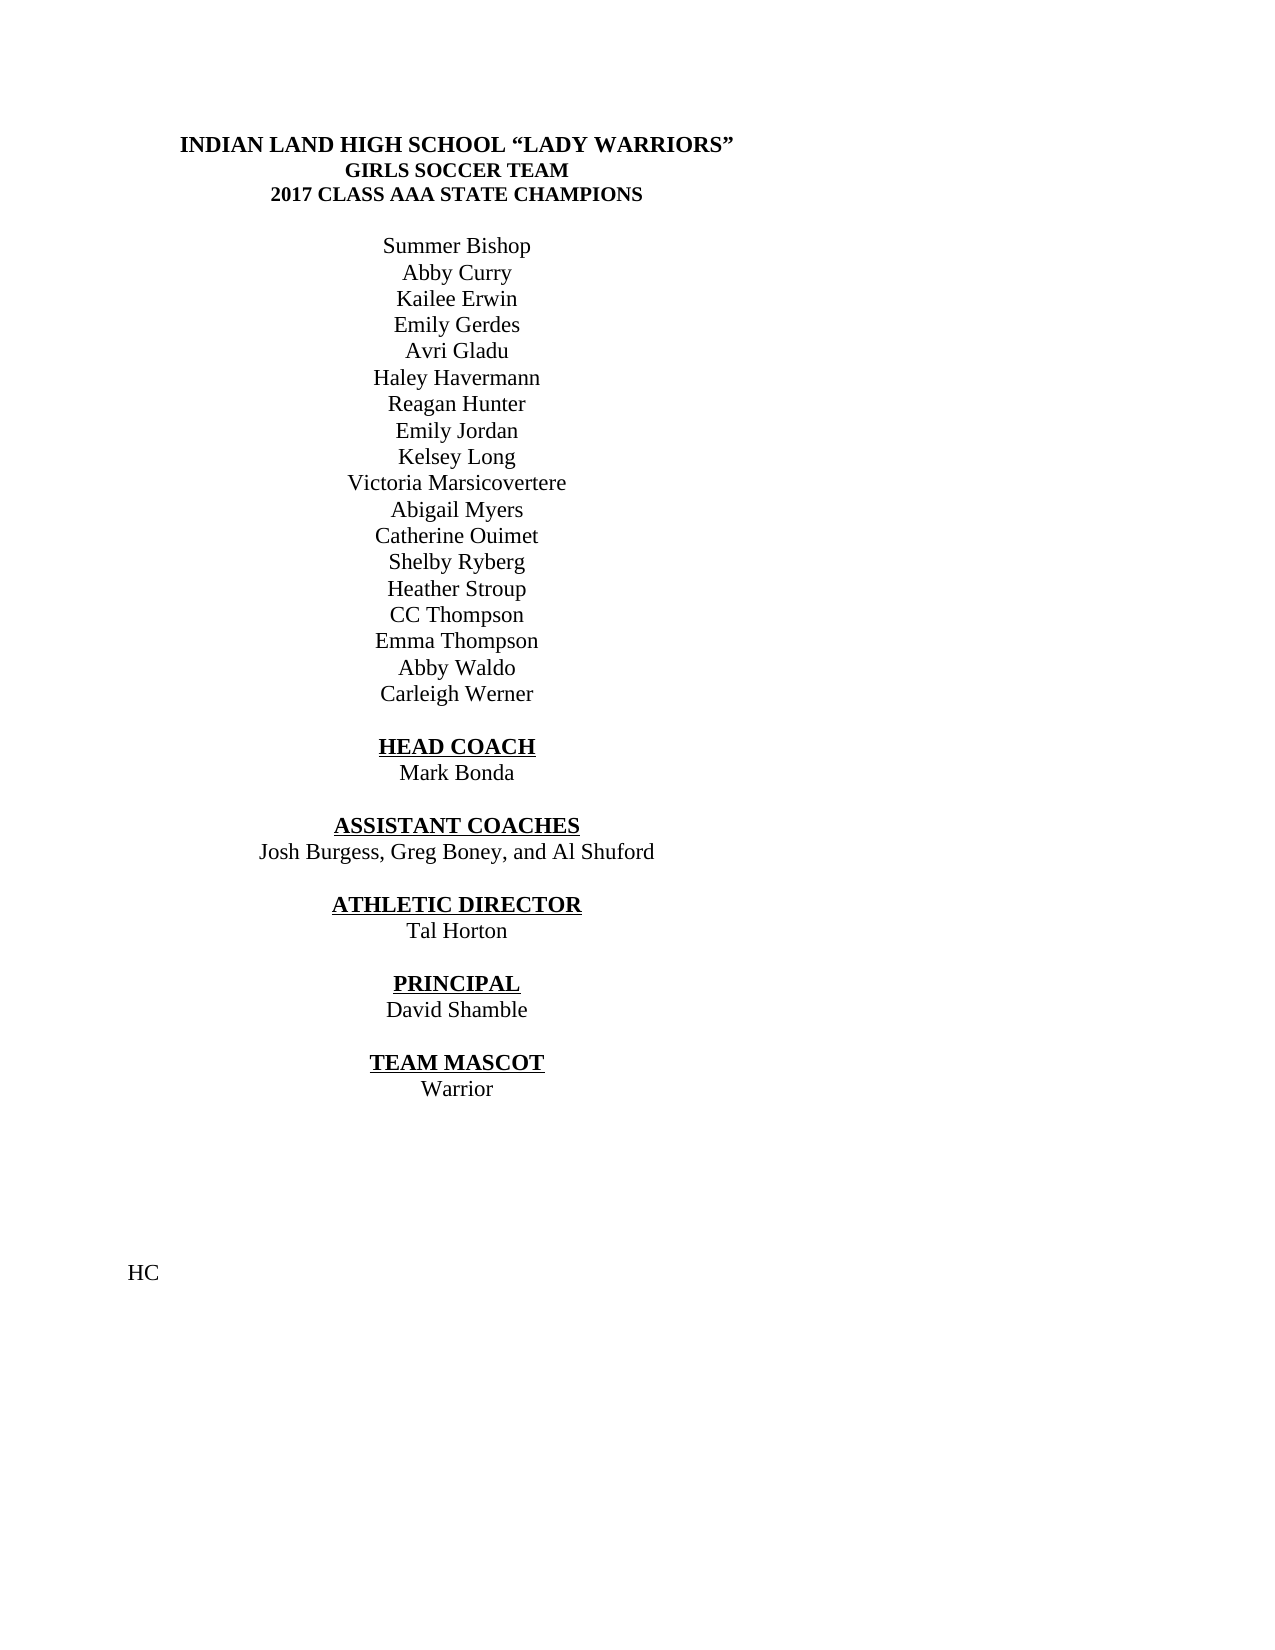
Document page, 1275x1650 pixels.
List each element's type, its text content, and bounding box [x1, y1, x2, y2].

text Reagan Hunter [127, 390, 786, 417]
text GIRLS SOCCER TEAM [127, 158, 786, 182]
text Emily Gerdes [127, 311, 786, 338]
text David Shamble [127, 996, 786, 1023]
text Tal Horton [127, 917, 786, 944]
text Warrior [127, 1076, 786, 1102]
text Avri Gladu [127, 338, 786, 364]
text Shelby Ryberg [127, 548, 786, 575]
text Abigail Myers [127, 496, 786, 522]
text TEAM MASCOT [127, 1049, 786, 1076]
text Heather Stroup [127, 575, 786, 601]
text PRINCIPAL [127, 970, 786, 996]
text CC Thompson [127, 601, 786, 627]
text Carleigh Werner [127, 680, 786, 707]
text Emma Thompson [127, 627, 786, 654]
text Kailee Erwin [127, 285, 786, 311]
text Summer Bishop [127, 232, 786, 258]
text ASSISTANT COACHES [127, 812, 786, 838]
text Emily Jordan [127, 417, 786, 443]
text 2017 CLASS AAA STATE CHAMPIONS [127, 182, 786, 206]
text Victoria Marsicovertere [127, 469, 786, 496]
text Catherine Ouimet [127, 522, 786, 548]
text Josh Burgess, Greg Boney, and Al Shuford [127, 838, 786, 865]
text ATHLETIC DIRECTOR [127, 891, 786, 917]
text INDIAN LAND HIGH SCHOOL “LADY WARRIORS” [127, 131, 786, 158]
text HEAD COACH [127, 733, 786, 759]
text Abby Curry [127, 258, 786, 285]
text Abby Waldo [127, 654, 786, 680]
text Kelsey Long [127, 443, 786, 469]
text Haley Havermann [127, 364, 786, 390]
text Mark Bonda [127, 759, 786, 786]
